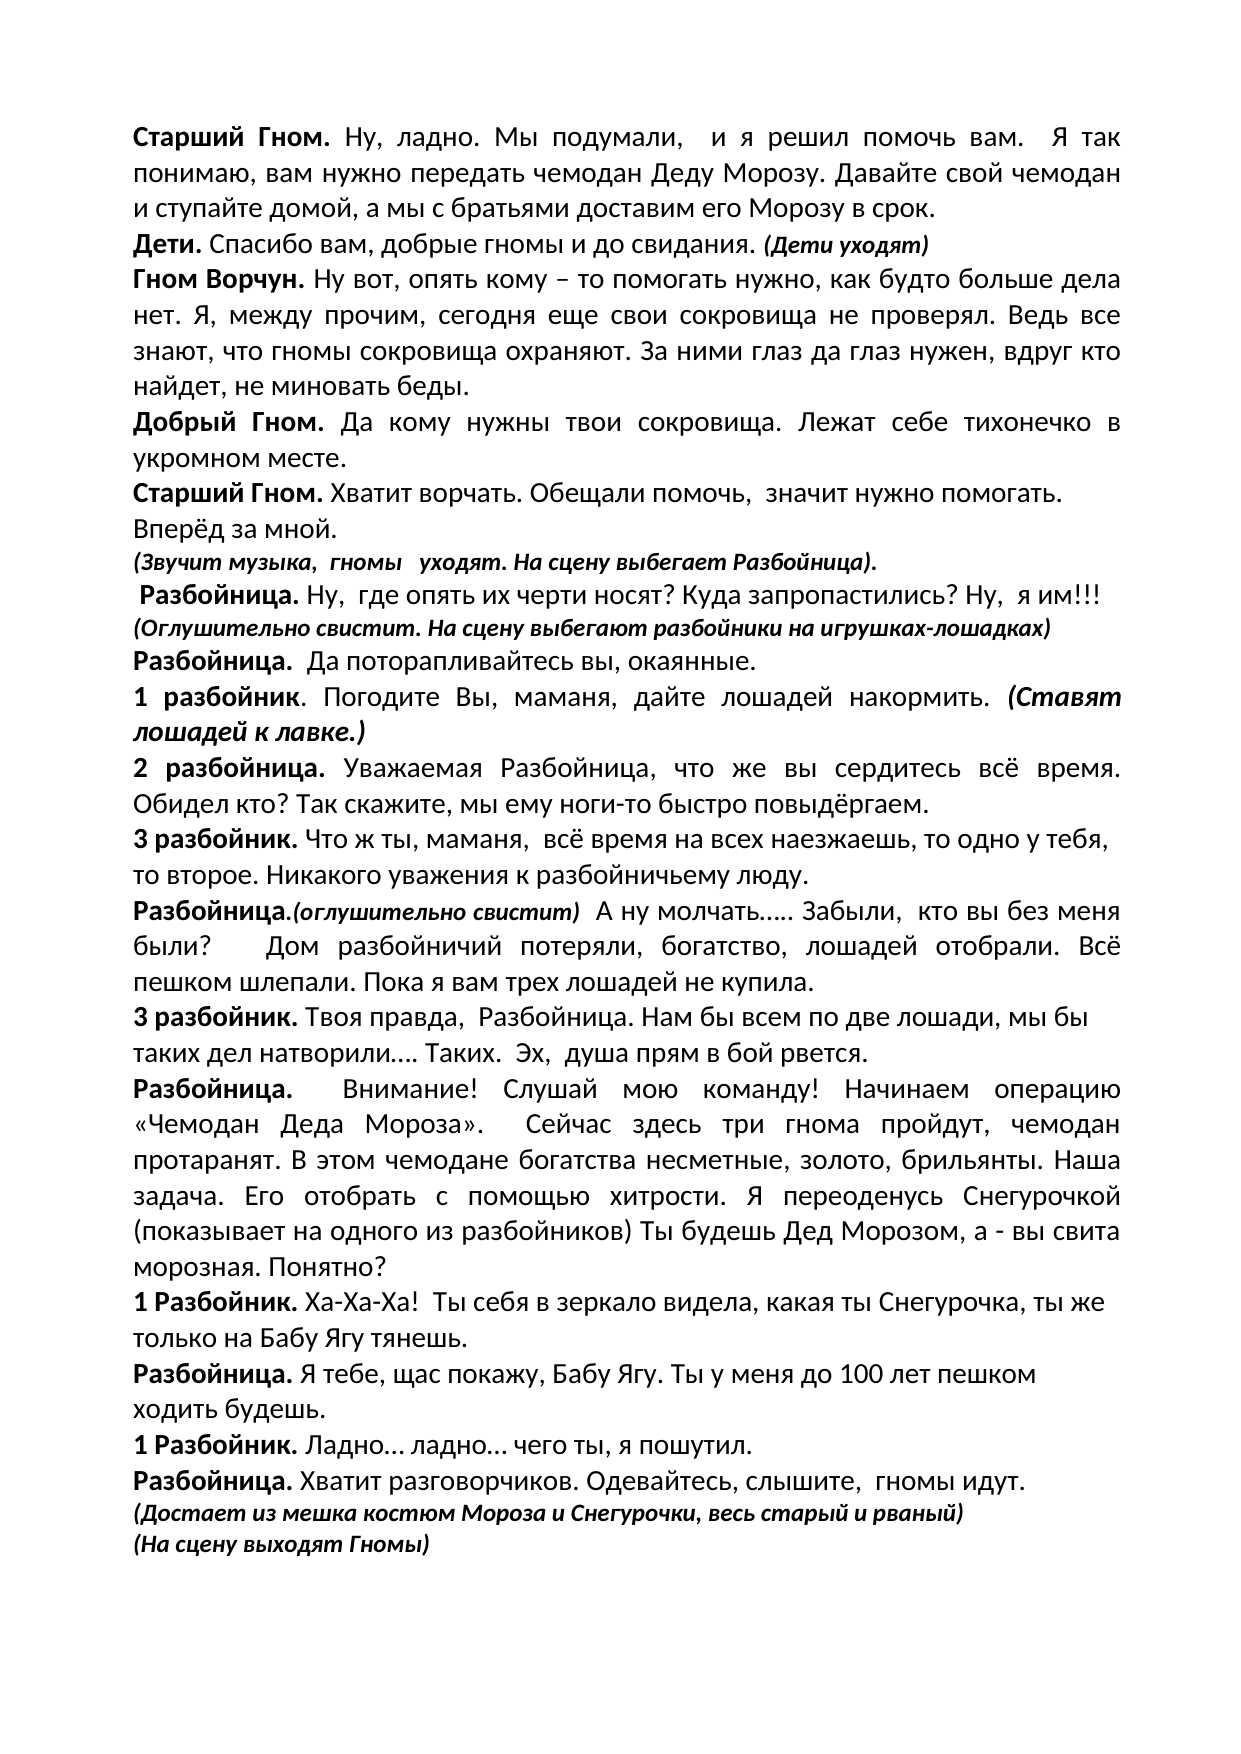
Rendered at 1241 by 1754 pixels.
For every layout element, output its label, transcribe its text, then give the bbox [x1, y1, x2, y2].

text Разбойница. Да поторапливайтесь вы, окаянные. [133, 642, 1122, 678]
text 3 разбойник. Твоя правда, Разбойница. Нам бы всем по две лошади, мы бы таких дел натворили…. Таких. Эх, душа прям в бой рвется. [133, 998, 1122, 1070]
text Разбойница. Ну, где опять их черти носят? Куда запропастились? Ну, я им!!! [133, 576, 1122, 612]
text 3 разбойник. Что ж ты, маманя, всё время на всех наезжаешь, то одно у тебя, то второе. Никакого уважения к разбойничьему люду. [133, 820, 1122, 892]
text 1 Разбойник. Ладно… ладно… чего ты, я пошутил. [133, 1426, 1122, 1462]
text Старший Гном. Хватит ворчать. Обещали помочь, значит нужно помогать. Вперёд за мной. [133, 474, 1122, 546]
text Дети. Спасибо вам, добрые гномы и до свидания. (Дети уходят) [133, 225, 1122, 261]
text (На сцену выходят Гномы) [133, 1528, 1122, 1558]
text (Звучит музыка, гномы уходят. На сцену выбегает Разбойница). [133, 546, 1122, 576]
text Разбойница. Хватит разговорчиков. Одевайтесь, слышите, гномы идут. [133, 1462, 1122, 1497]
text (Достает из мешка костюм Мороза и Снегурочки, весь старый и рваный) [133, 1497, 1122, 1528]
text Добрый Гном. Да кому нужны твои сокровища. Лежат себе тихонечко в укромном месте. [133, 403, 1122, 474]
text Разбойница.(оглушительно свистит) А ну молчать….. Забыли, кто вы без меня были? Дом разбойничий потеряли, богатство, лошадей отобрали. Всё пешком шлепали. Пока я вам трех лошадей не купила. [133, 892, 1122, 998]
text Разбойница. Я тебе, щас покажу, Бабу Ягу. Ты у меня до 100 лет пешком ходить будешь. [133, 1355, 1122, 1426]
text 1 Разбойник. Ха-Ха-Ха! Ты себя в зеркало видела, какая ты Снегурочка, ты же только на Бабу Ягу тянешь. [133, 1283, 1122, 1355]
text 2 разбойница. Уважаемая Разбойница, что же вы сердитесь всё время. Обидел кто? Так скажите, мы ему ноги-то быстро повыдёргаем. [133, 749, 1122, 820]
text 1 разбойник. Погодите Вы, маманя, дайте лошадей накормить. (Ставят лошадей к лавке.) [133, 678, 1122, 749]
text Гном Ворчун. Ну вот, опять кому – то помогать нужно, как будто больше дела нет. Я, между прочим, сегодня еще свои сокровища не проверял. Ведь все знают, что гномы сокровища охраняют. За ними глаз да глаз нужен, вдруг кто найдет, не миновать беды. [133, 261, 1122, 403]
text (Оглушительно свистит. На сцену выбегают разбойники на игрушках-лошадках) [133, 612, 1122, 642]
text Разбойница. Внимание! Слушай мою команду! Начинаем операцию «Чемодан Деда Мороза». Сейчас здесь три гнома пройдут, чемодан протаранят. В этом чемодане богатства несметные, золото, брильянты. Наша задача. Его отобрать с помощью хитрости. Я переоденусь Снегурочкой (показывает на одного из разбойников) Ты будешь Дед Морозом, а - вы свита морозная. Понятно? [133, 1070, 1122, 1283]
text Старший Гном. Ну, ладно. Мы подумали, и я решил помочь вам. Я так понимаю, вам нужно передать чемодан Деду Морозу. Давайте свой чемодан и ступайте домой, а мы с братьями доставим его Морозу в срок. [133, 118, 1122, 225]
